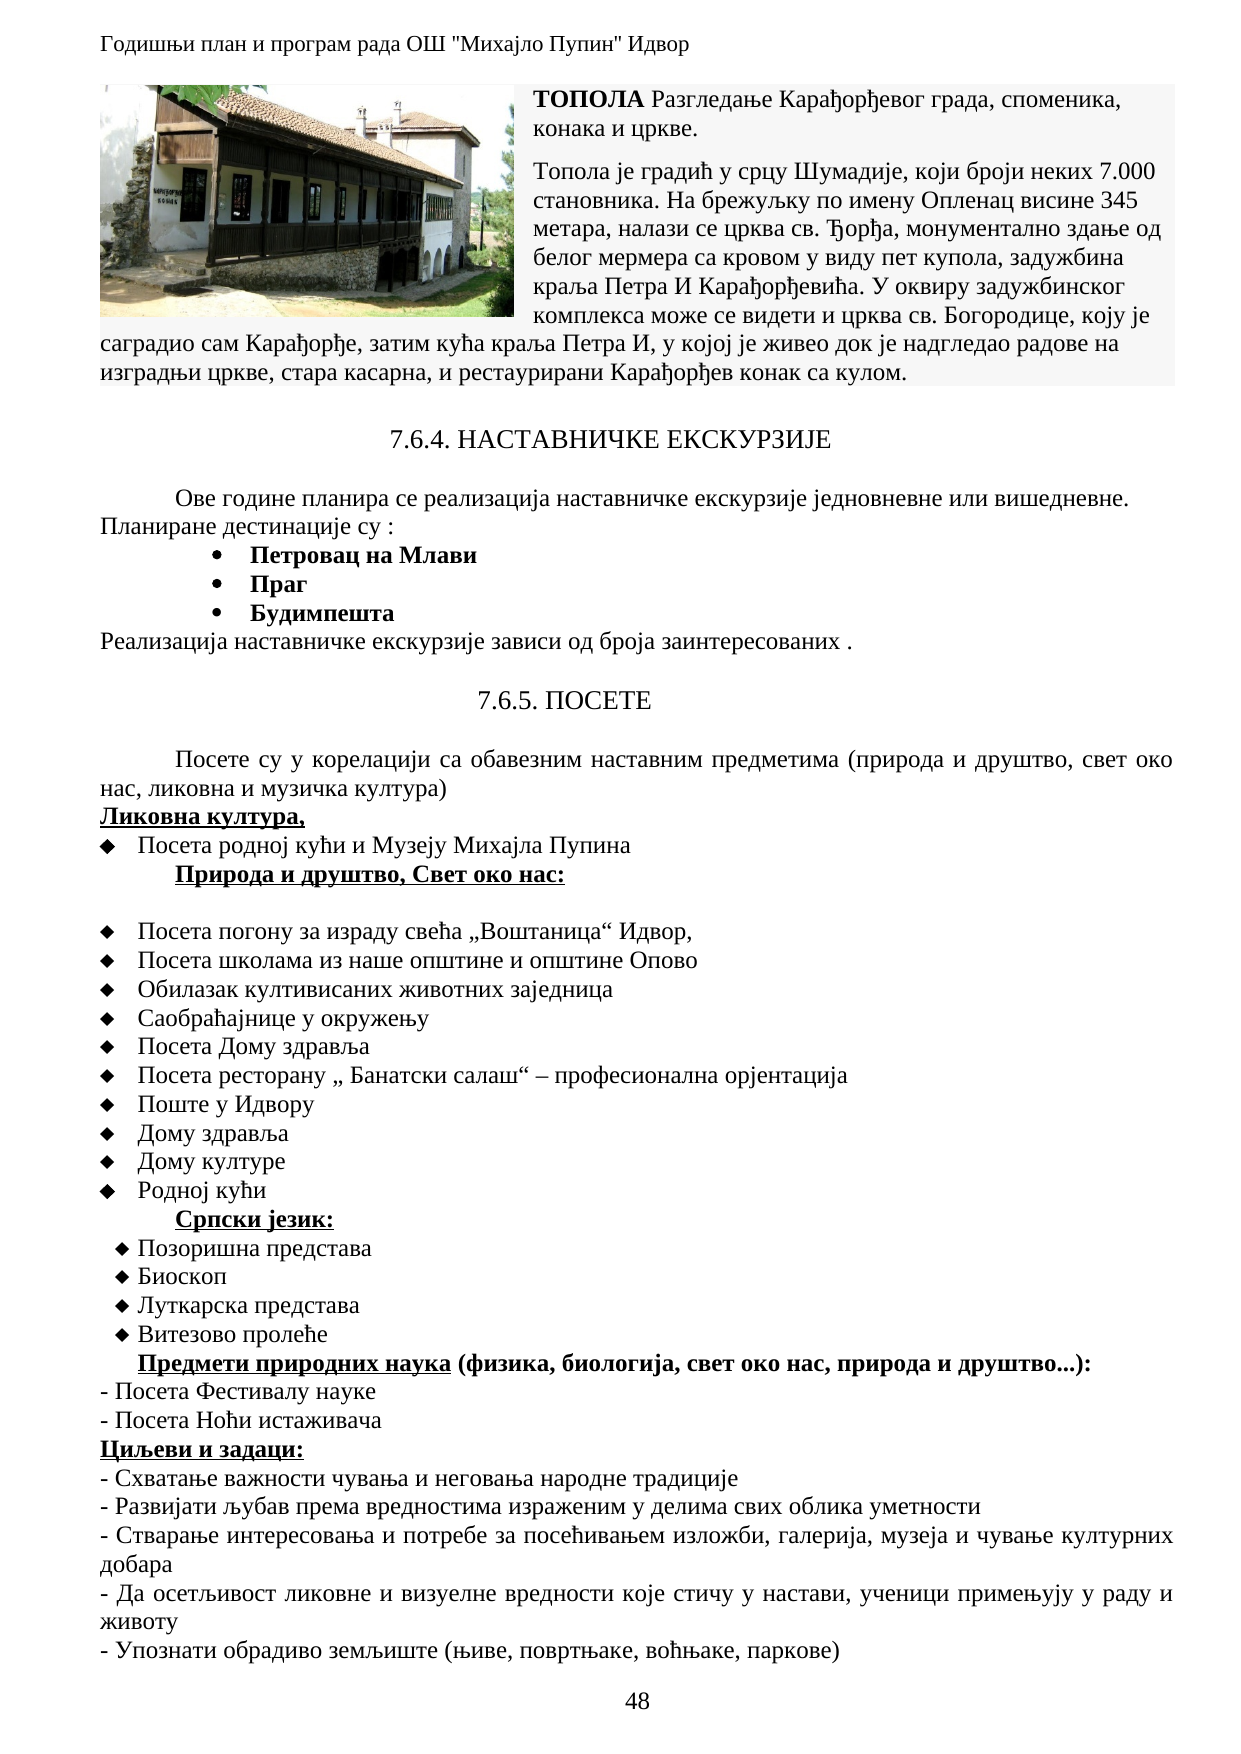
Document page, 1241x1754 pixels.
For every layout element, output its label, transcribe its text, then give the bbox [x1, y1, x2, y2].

text Циљеви и задаци: [100, 1434, 1175, 1463]
list Посета Дому здравља [100, 1031, 1175, 1060]
list Посета школама из наше општине и општине Опово [100, 945, 1175, 974]
list Витезово пролеће [115, 1319, 1175, 1348]
list Поште у Идвору [100, 1089, 1175, 1118]
text Топола је градић у срцу Шумадије, који броји неких 7.000 становника. На брежуљку по имену Опленац висине 345 метара, налази се црква св. Ђорђа, монументално здање од белог мермера са кровом у виду пет купола, задужбина краља Петра И Карађорђевића. У оквиру задужбинског комплекса може се видети и црква св. Богородице, коју је саградио сам Карађорђе, затим кућа краља Петра И, у којој је живео док је надгледао радове на изградњи цркве, стара касарна, и рестаурирани Карађорђев конак са кулом. [100, 156, 1175, 386]
list Обилазак култивисаних животних заједница [100, 974, 1175, 1003]
list Будимпешта [212, 598, 1175, 626]
subtitle 7.6.4. НАСТАВНИЧКЕ ЕКСКУРЗИЈЕ [362, 423, 1175, 454]
text Посете су у корелацији са обавезним наставним предметима (природа и друштво, свет око нас, ликовна и музичка култура) [100, 744, 1175, 801]
list Праг [212, 569, 1175, 598]
text Предмети природних наука (физика, биологија, свет око нас, природа и друштво...): [100, 1348, 1175, 1376]
text - Развијати љубав према вредностима израженим у делима свих облика уметности [100, 1491, 1175, 1520]
list Посета погону за израду свећа „Воштаница“ Идвор, [100, 916, 1175, 945]
list Посета родној кући и Музеју Михајла Пупина [100, 830, 1175, 859]
list Позоришна представа [115, 1233, 1175, 1261]
list Саобраћајнице у окружењу [100, 1003, 1175, 1031]
list Родној кући [100, 1175, 1175, 1204]
text Ликовна култура, [100, 801, 1175, 830]
list Дому здравља [100, 1118, 1175, 1146]
text - Схватање важности чувања и неговања народне традиције [100, 1463, 1175, 1491]
list Луткарска представа [115, 1290, 1175, 1319]
list Петровац на Млави [212, 540, 1175, 569]
text Српски језик: [175, 1204, 1175, 1233]
subtitle 7.6.5. ПОСЕТЕ [362, 684, 1175, 715]
list Дому културе [100, 1146, 1175, 1175]
text - Да осетљивост ликовне и визуелне вредности које стичу у настави, ученици примењују у раду и животу [100, 1578, 1175, 1635]
text - Упознати обрадиво земљиште (њиве, повртњаке, воћњаке, паркове) [100, 1635, 1175, 1664]
text ТОПОЛА Разгледање Карађорђевог града, споменика, конака и цркве. [100, 84, 1175, 142]
text Ове године планира се реализација наставничке екскурзије једновневне или вишедневне. Планиране дестинације су : [100, 483, 1175, 540]
text Природа и друштво, Свет око нас: [100, 859, 1175, 888]
list Посета ресторану „ Банатски салаш“ – професионална орјентација [100, 1060, 1175, 1089]
text - Посета Фестивалу науке [100, 1376, 1175, 1405]
text - Посета Ноћи истаживача [100, 1405, 1175, 1434]
list Биоскоп [115, 1261, 1175, 1290]
text Реализација наставничке екскурзије зависи од броја заинтересованих . [100, 626, 1175, 655]
text - Стварање интересовања и потребе за посећивањем изложби, галерија, музеја и чување културних добара [100, 1520, 1175, 1578]
picture [100, 85, 514, 317]
